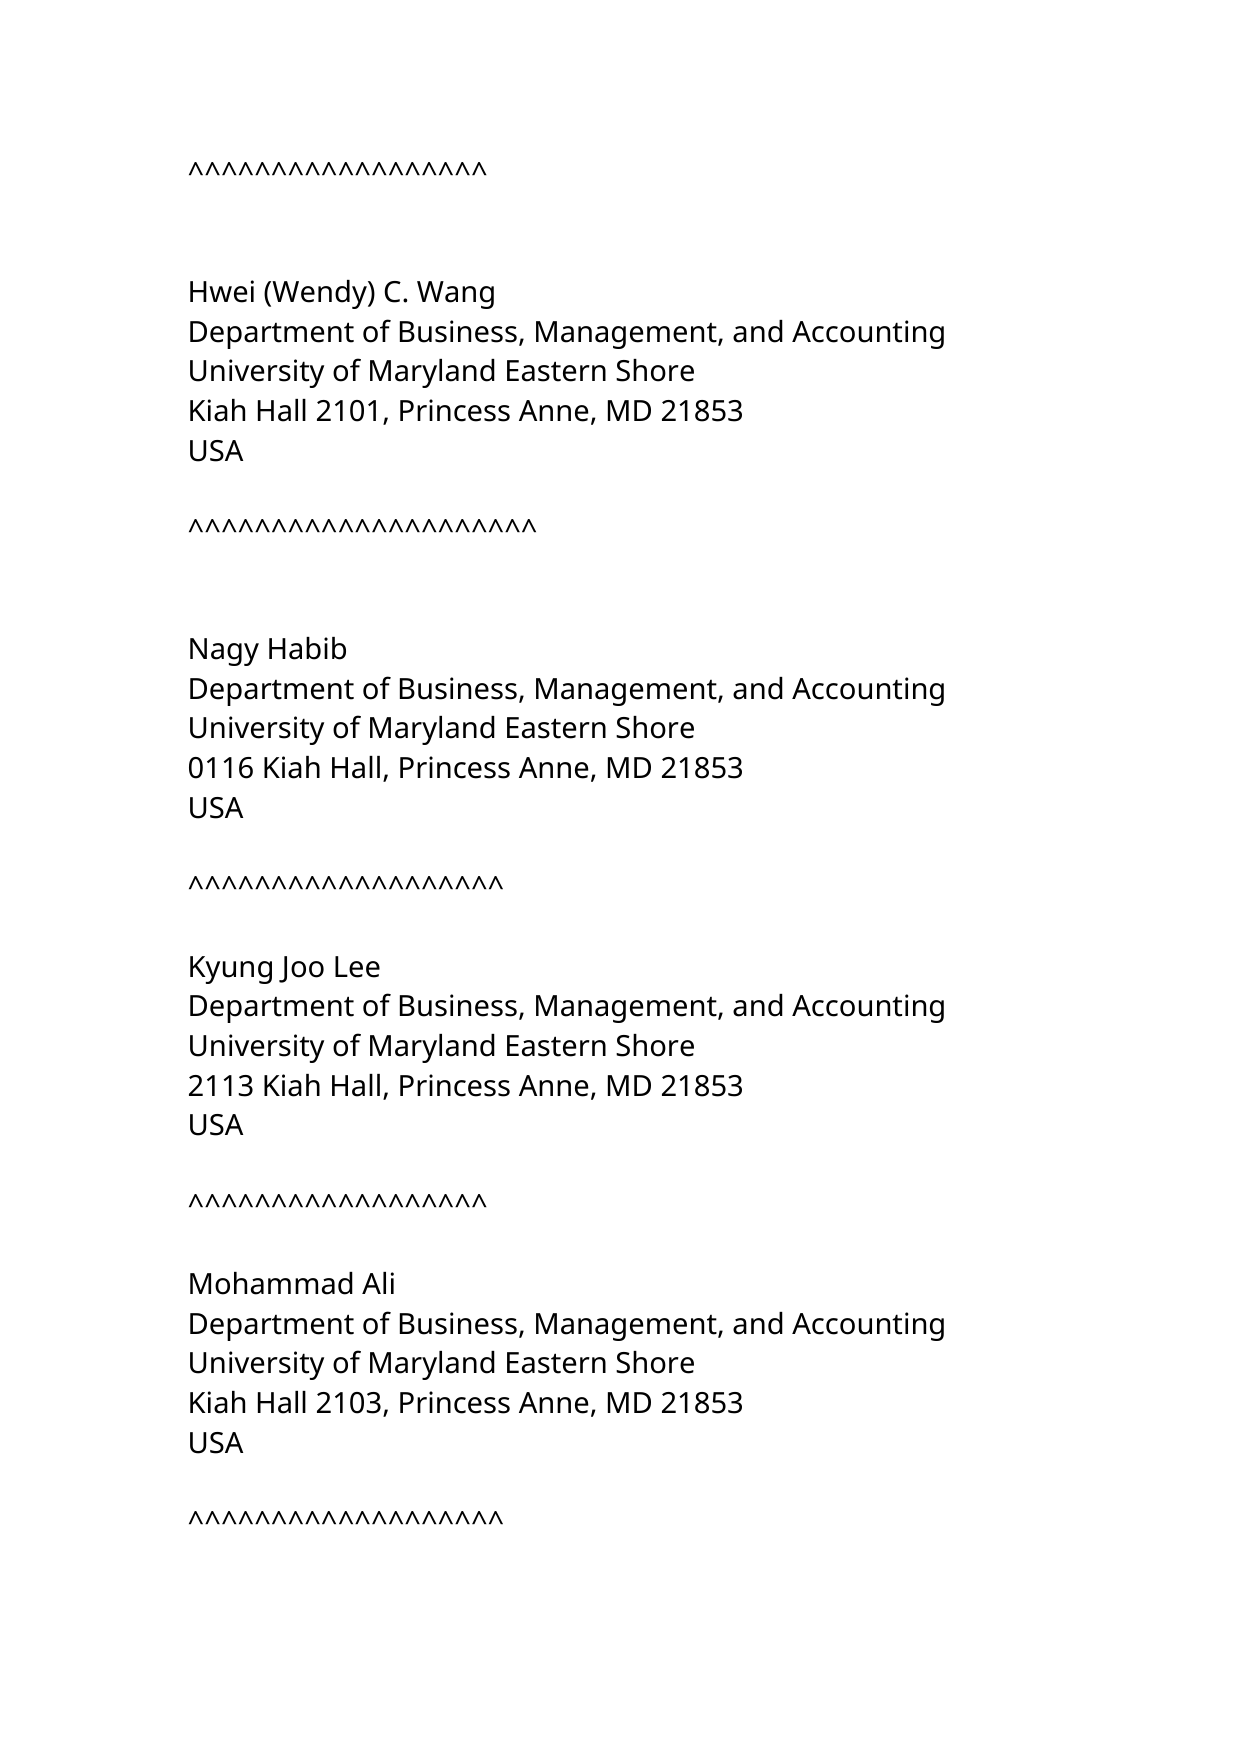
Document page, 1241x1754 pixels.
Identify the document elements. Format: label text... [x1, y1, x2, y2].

text University of Maryland Eastern Shore [187, 1025, 1053, 1065]
text USA [187, 787, 1053, 827]
text USA [187, 430, 1053, 470]
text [187, 1303, 1053, 1343]
text 0116 Kiah Hall, Princess Anne, MD 21853 [187, 747, 1053, 787]
text University of Maryland Eastern Shore [187, 1343, 1053, 1382]
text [187, 311, 1053, 351]
text Department of Business, Management, and Accounting [187, 986, 1053, 1025]
text USA [187, 1422, 1053, 1462]
text Nagy Habib [187, 628, 1053, 668]
text Mohammad Ali [187, 1263, 1053, 1303]
text ^^^^^^^^^^^^^^^^^^^ [187, 1502, 1053, 1541]
text University of Maryland Eastern Shore [187, 708, 1053, 747]
text ^^^^^^^^^^^^^^^^^^ [187, 1184, 1053, 1224]
text Department of Business, Management, and Accounting [187, 668, 1053, 708]
text University of Maryland Eastern Shore [187, 351, 1053, 390]
text ^^^^^^^^^^^^^^^^^^^ [187, 867, 1053, 906]
text ^^^^^^^^^^^^^^^^^^^^^ [187, 509, 1053, 549]
text Hwei (Wendy) C. Wang [187, 271, 1053, 311]
text Kyung Joo Lee [187, 946, 1053, 986]
text Kiah Hall 2103, Princess Anne, MD 21853 [187, 1382, 1053, 1422]
text ^^^^^^^^^^^^^^^^^^ [187, 152, 1053, 192]
text USA [187, 1105, 1053, 1144]
text 2113 Kiah Hall, Princess Anne, MD 21853 [187, 1065, 1053, 1105]
text Kiah Hall 2101, Princess Anne, MD 21853 [187, 390, 1053, 430]
